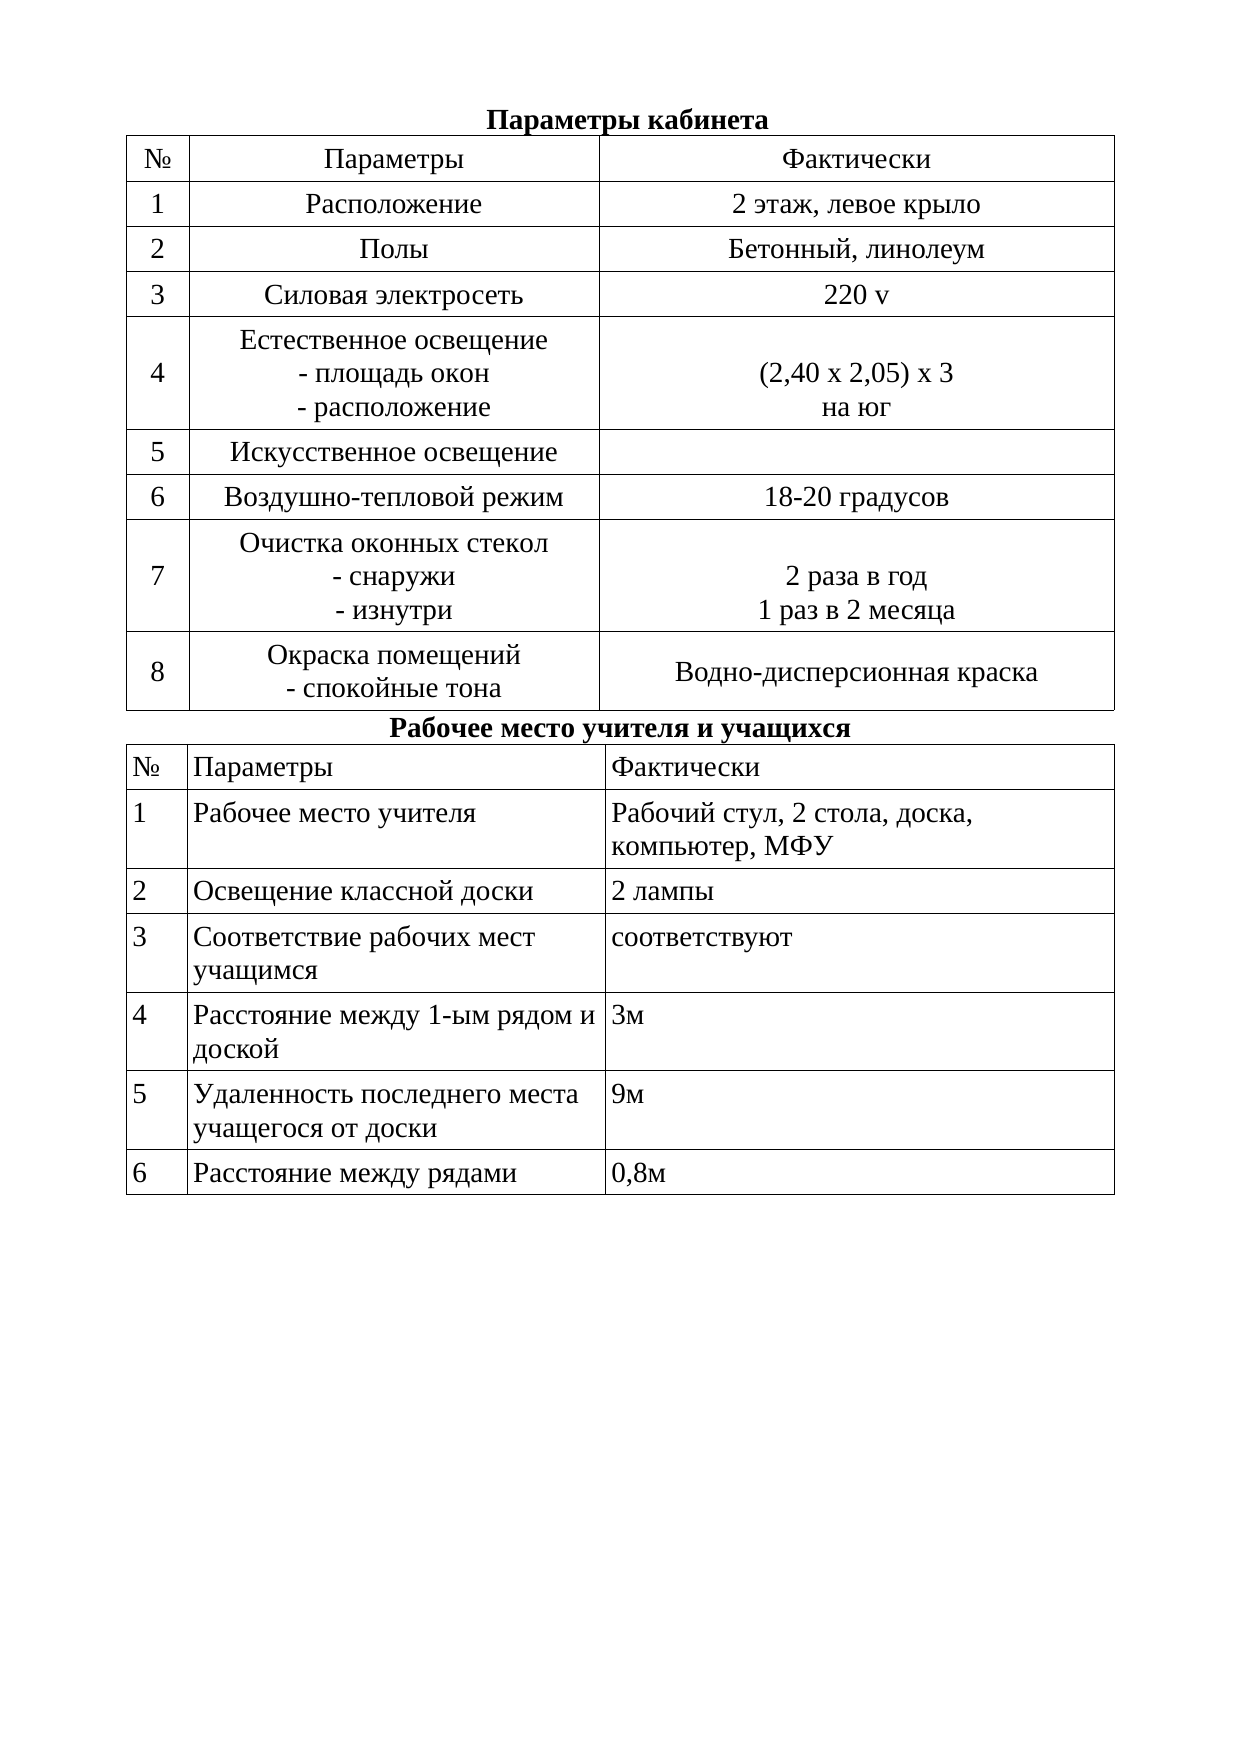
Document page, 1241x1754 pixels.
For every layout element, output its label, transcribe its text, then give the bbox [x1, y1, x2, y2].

table_cell (2,40 x 2,05) x 3 на юг [600, 317, 1114, 428]
table_cell 2 [127, 227, 189, 271]
table_cell 1 [127, 790, 187, 868]
text Параметры кабинета [118, 102, 1122, 135]
table_cell Силовая электросеть [190, 272, 599, 316]
table_cell 0,8м [606, 1150, 1114, 1194]
table_header Фактически [600, 136, 1114, 181]
table_cell 9м [606, 1071, 1114, 1149]
table_cell [600, 430, 1114, 474]
table_cell Естественное освещение - площадь окон - расположение [190, 317, 599, 428]
table_header № [127, 745, 187, 789]
table_cell Расположение [190, 182, 599, 226]
table_cell 4 [127, 317, 189, 428]
table_cell 8 [127, 632, 189, 710]
table_cell Полы [190, 227, 599, 271]
table_cell 220 v [600, 272, 1114, 316]
table_cell Водно-дисперсионная краска [600, 632, 1114, 710]
table_cell 2 лампы [606, 869, 1114, 913]
table_header Параметры [190, 136, 599, 181]
table_cell 2 раза в год 1 раз в 2 месяца [600, 520, 1114, 631]
text Рабочее место учителя и учащихся [118, 710, 1122, 744]
table_cell 5 [127, 1071, 187, 1149]
table_cell 4 [127, 993, 187, 1070]
table_cell Рабочее место учителя [188, 790, 605, 868]
table_header № [127, 136, 189, 181]
table_cell 3 [127, 914, 187, 992]
table_cell 7 [127, 520, 189, 631]
table_cell 2 этаж, левое крыло [600, 182, 1114, 226]
table_cell 3 [127, 272, 189, 316]
table_cell 5 [127, 430, 189, 474]
table_cell соответствуют [606, 914, 1114, 992]
table_cell Удаленность последнего места учащегося от доски [188, 1071, 605, 1149]
table_cell Соответствие рабочих мест учащимся [188, 914, 605, 992]
table_header Параметры [188, 745, 605, 789]
table_cell Бетонный, линолеум [600, 227, 1114, 271]
table_cell Воздушно-тепловой режим [190, 475, 599, 519]
table_cell 18-20 градусов [600, 475, 1114, 519]
table_cell Расстояние между рядами [188, 1150, 605, 1194]
table_cell 1 [127, 182, 189, 226]
table_cell 2 [127, 869, 187, 913]
table_cell Рабочий стул, 2 стола, доска, компьютер, МФУ [606, 790, 1114, 868]
table_cell Искусственное освещение [190, 430, 599, 474]
table_header Фактически [606, 745, 1114, 789]
table_cell 3м [606, 993, 1114, 1070]
table_cell Окраска помещений - спокойные тона [190, 632, 599, 710]
table_cell Очистка оконных стекол - снаружи - изнутри [190, 520, 599, 631]
table_cell 6 [127, 1150, 187, 1194]
table_cell 6 [127, 475, 189, 519]
table_cell Расстояние между 1-ым рядом и доской [188, 993, 605, 1070]
table_cell Освещение классной доски [188, 869, 605, 913]
